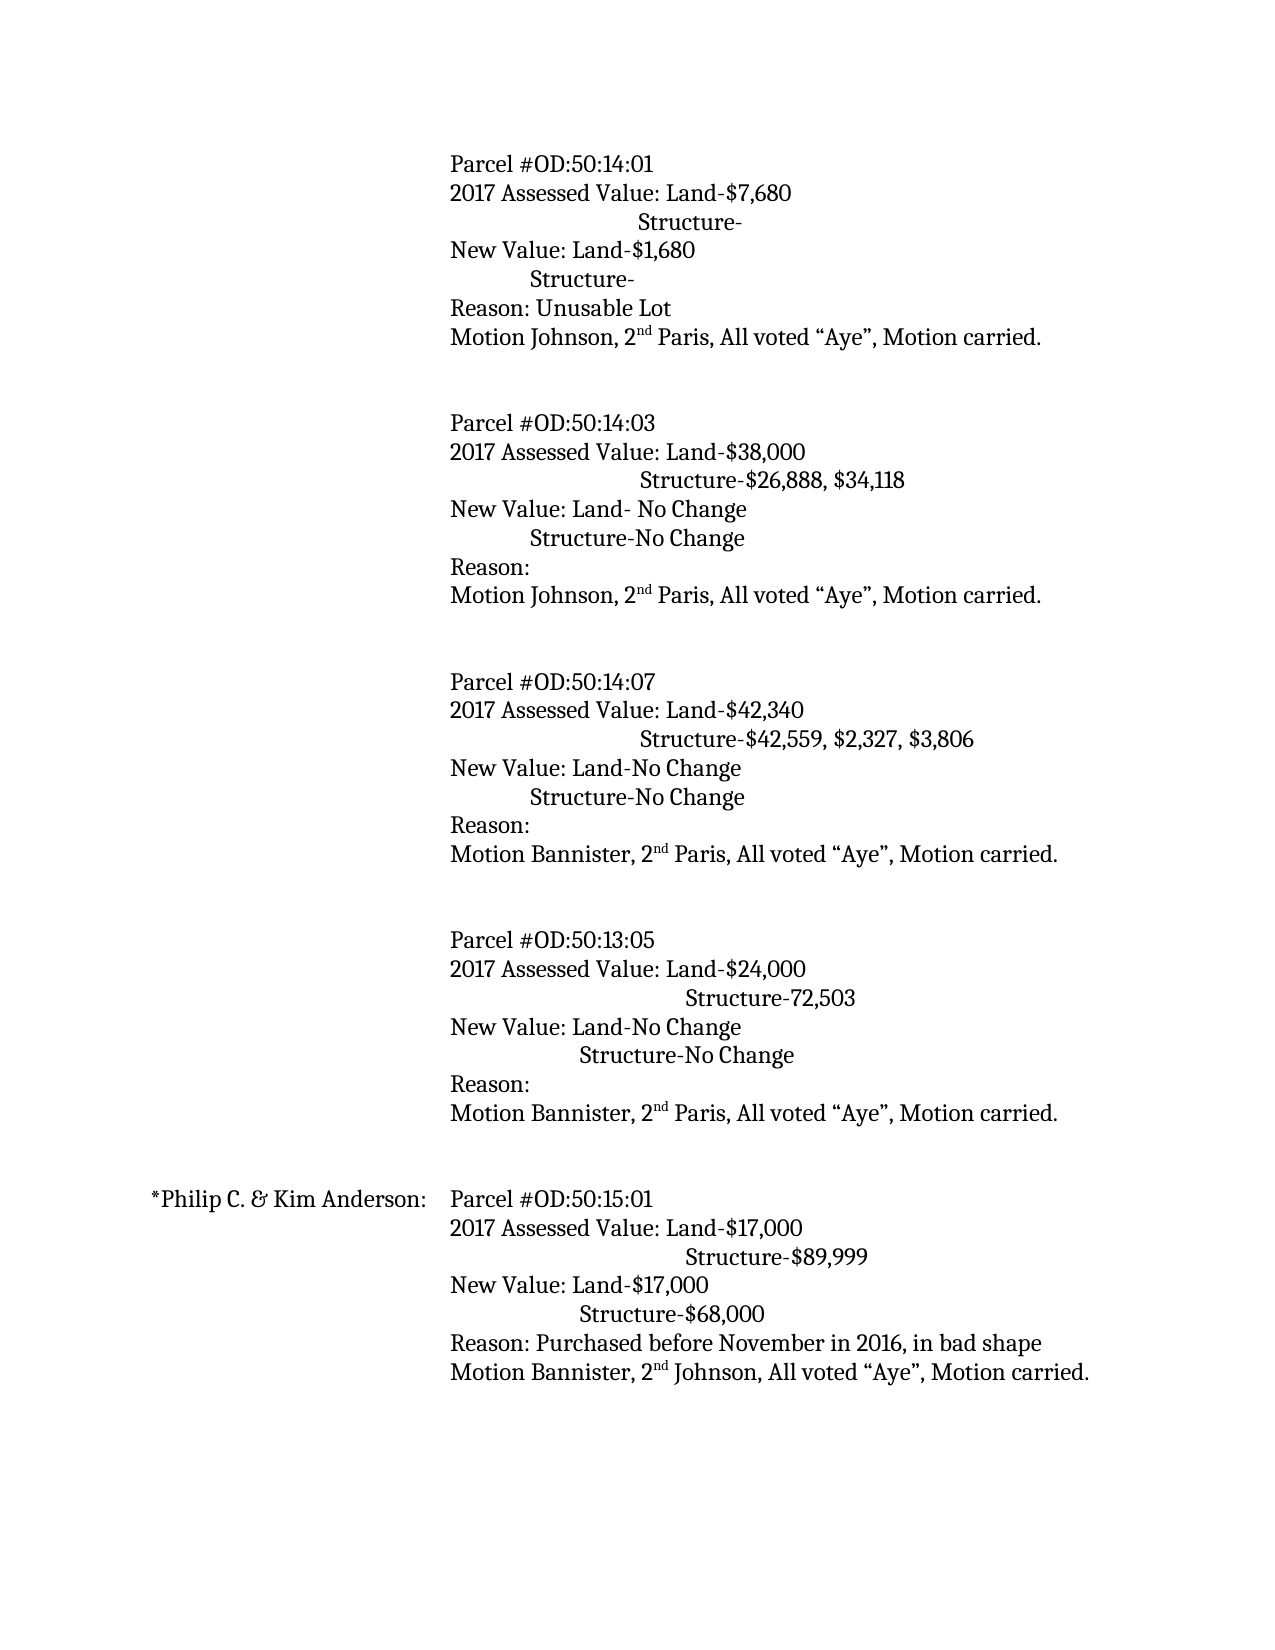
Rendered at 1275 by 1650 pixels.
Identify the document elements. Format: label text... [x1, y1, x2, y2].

text *Philip C. & Kim Anderson: Parcel #OD:50:15:01 [150, 1185, 1125, 1214]
text Structure-No Change [150, 782, 1125, 811]
text 2017 Assessed Value: Land-$38,000 [150, 437, 1125, 466]
text Motion Johnson, 2nd Paris, All voted “Aye”, Motion carried. [150, 322, 1125, 351]
text Motion Bannister, 2nd Johnson, All voted “Aye”, Motion carried. [150, 1357, 1125, 1386]
text Parcel #OD:50:14:07 [150, 667, 1125, 696]
text Parcel #OD:50:14:03 [150, 409, 1125, 437]
text Structure-72,503 [150, 984, 1125, 1012]
text Reason: Purchased before November in 2016, in bad shape [150, 1329, 1125, 1357]
text New Value: Land- No Change [150, 495, 1125, 524]
text 2017 Assessed Value: Land-$17,000 [150, 1214, 1125, 1242]
text Motion Johnson, 2nd Paris, All voted “Aye”, Motion carried. [150, 581, 1125, 610]
text Structure-No Change [150, 1041, 1125, 1070]
text New Value: Land-No Change [150, 1012, 1125, 1041]
text Structure-$89,999 [150, 1242, 1125, 1271]
text New Value: Land-No Change [150, 754, 1125, 782]
text Structure-$68,000 [150, 1300, 1125, 1329]
text Motion Bannister, 2nd Paris, All voted “Aye”, Motion carried. [150, 1099, 1125, 1127]
text Structure-$26,888, $34,118 [150, 466, 1125, 495]
text Structure-No Change [150, 524, 1125, 552]
text Parcel #OD:50:13:05 [150, 926, 1125, 955]
text 2017 Assessed Value: Land-$42,340 [150, 696, 1125, 725]
text New Value: Land-$1,680 [150, 236, 1125, 265]
text Reason: Unusable Lot [150, 294, 1125, 322]
text Motion Bannister, 2nd Paris, All voted “Aye”, Motion carried. [150, 840, 1125, 869]
text Structure- [150, 207, 1125, 236]
text Parcel #OD:50:14:01 [150, 150, 1125, 179]
text New Value: Land-$17,000 [150, 1271, 1125, 1300]
text Reason: [150, 811, 1125, 840]
text 2017 Assessed Value: Land-$7,680 [150, 179, 1125, 207]
text Reason: [150, 552, 1125, 581]
text Reason: [150, 1070, 1125, 1099]
text 2017 Assessed Value: Land-$24,000 [150, 955, 1125, 984]
text Structure-$42,559, $2,327, $3,806 [150, 725, 1125, 754]
text Structure- [150, 265, 1125, 294]
